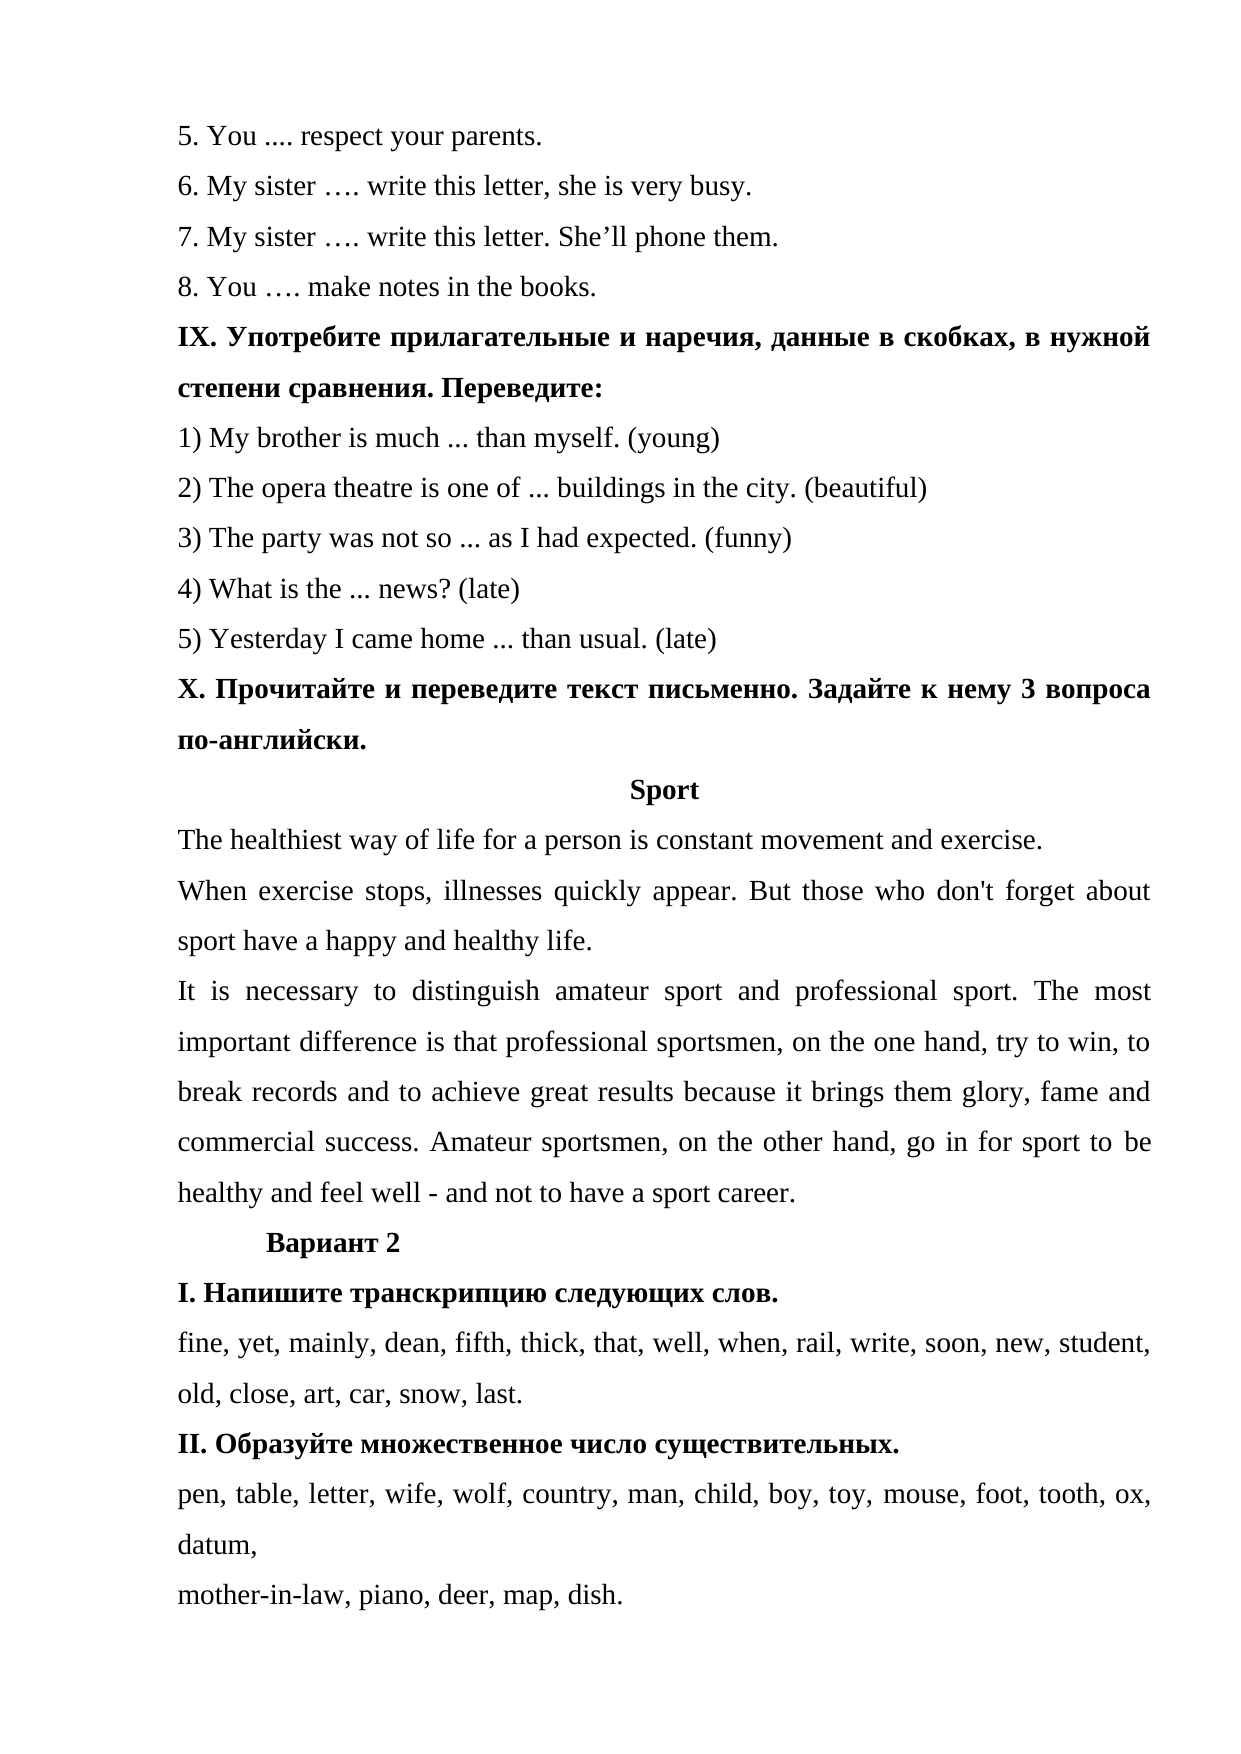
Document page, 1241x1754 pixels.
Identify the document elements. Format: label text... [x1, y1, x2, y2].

text 5. You .... respect your parents. [177, 118, 1152, 152]
text It is necessary to distinguish amateur sport and professional sport. The most important difference is that professional sportsmen, on the one hand, try to win, to break records and to achieve great results because it brings them glory, fame and commercial success. Amateur sportsmen, on the other hand, go in for sport to bе healthy and feel well - and not to have а sport career. [177, 973, 1152, 1208]
text II. Образуйте множественное число существительных. [177, 1426, 1152, 1460]
text IX. Употребите прилагательные и наречия, данные в скобках, в нужной степени сравнения. Переведите: [177, 319, 1152, 403]
text pen, table, letter, wife, wolf, country, man, child, boy, toy, mouse, foot, tooth, ox, datum, [177, 1477, 1152, 1560]
text fine, yet, mainly, dean, fifth, thick, that, well, when, rail, write, soon, new, student, old, close, art, car, snow, last. [177, 1326, 1152, 1409]
text Sport [177, 772, 1152, 806]
text The healthiest way of life for а person is constant movement and exercise. [177, 822, 1152, 856]
text X. Прочитайте и переведите текст письменно. Задайте к нему 3 вопроса по-английски. [177, 672, 1152, 755]
list Вариант 2 [177, 1225, 1152, 1258]
text 3) The party was not so ... as I had expected. (funny) [177, 521, 1152, 554]
text When exercise stops, illnesses quickly appear. But those who don't forget about sport have а happy and healthy life. [177, 873, 1152, 957]
text 6. My sister …. write this letter, she is very busy. [177, 168, 1152, 202]
text 7. My sister …. write this letter. She’ll phone them. [177, 219, 1152, 252]
text 8. You …. make notes in the books. [177, 269, 1152, 303]
text 4) What is the ... news? (late) [177, 571, 1152, 604]
text I. Напишите транскрипцию следующих слов. [177, 1275, 1152, 1309]
text 5) Yesterday I came home ... than usual. (late) [177, 621, 1152, 655]
text mother-in-law, piano, deer, map, dish. [177, 1577, 1152, 1611]
text 2) The opera theatre is one of ... buildings in the city. (beautiful) [177, 470, 1152, 504]
text 1) My brother is much ... than myself. (young) [177, 420, 1152, 453]
